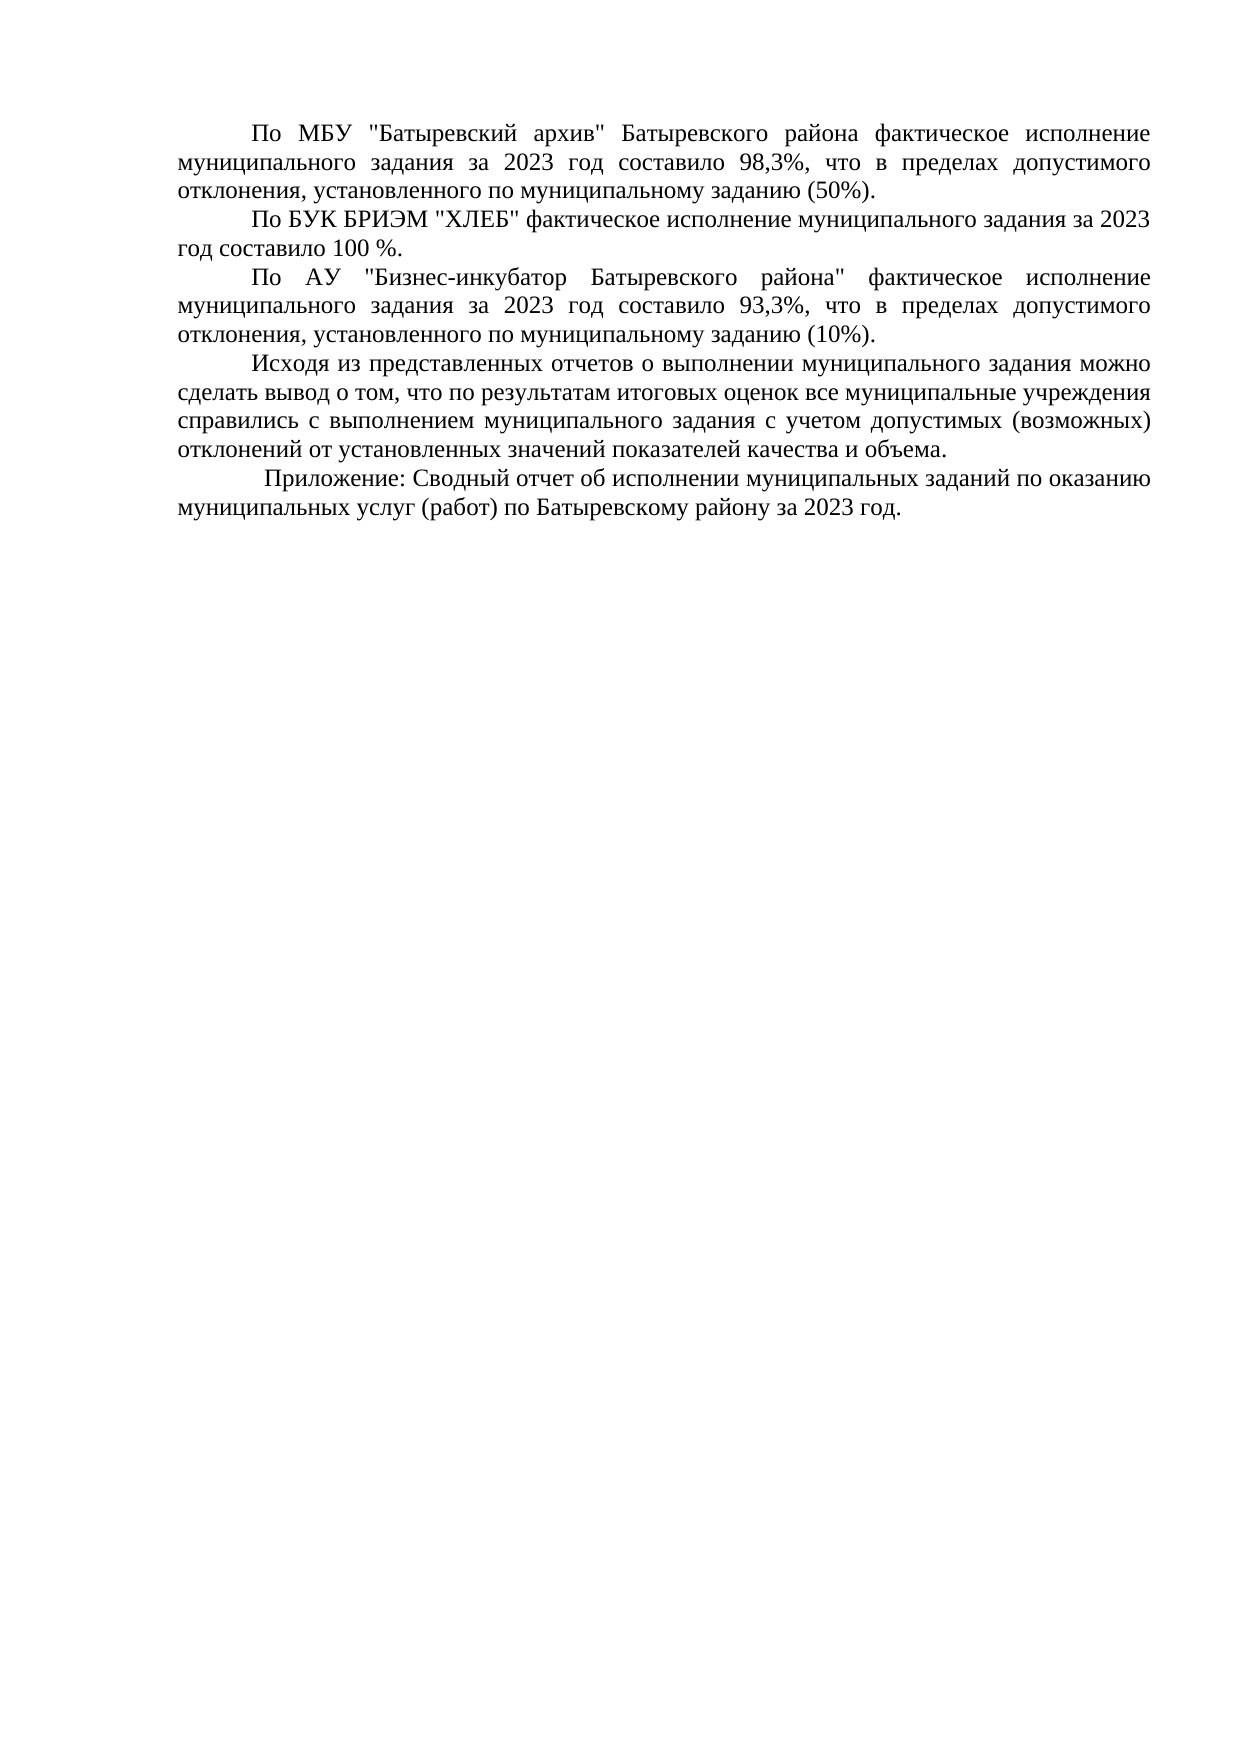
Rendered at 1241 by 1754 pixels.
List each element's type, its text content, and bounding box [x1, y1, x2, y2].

text Приложение: Сводный отчет об исполнении муниципальных заданий по оказанию муниципальных услуг (работ) по Батыревскому району за 2023 год. [177, 463, 1152, 521]
text Исходя из представленных отчетов о выполнении муниципального задания можно сделать вывод о том, что по результатам итоговых оценок все муниципальные учреждения справились с выполнением муниципального задания с учетом допустимых (возможных) отклонений от установленных значений показателей качества и объема. [177, 348, 1152, 463]
text По АУ "Бизнес-инкубатор Батыревского района" фактическое исполнение муниципального задания за 2023 год составило 93,3%, что в пределах допустимого отклонения, установленного по муниципальному заданию (10%). [177, 262, 1152, 348]
text По МБУ "Батыревский архив" Батыревского района фактическое исполнение муниципального задания за 2023 год составило 98,3%, что в пределах допустимого отклонения, установленного по муниципальному заданию (50%). [177, 118, 1152, 204]
text По БУК БРИЭМ "ХЛЕБ" фактическое исполнение муниципального задания за 2023 год составило 100 %. [177, 204, 1152, 262]
